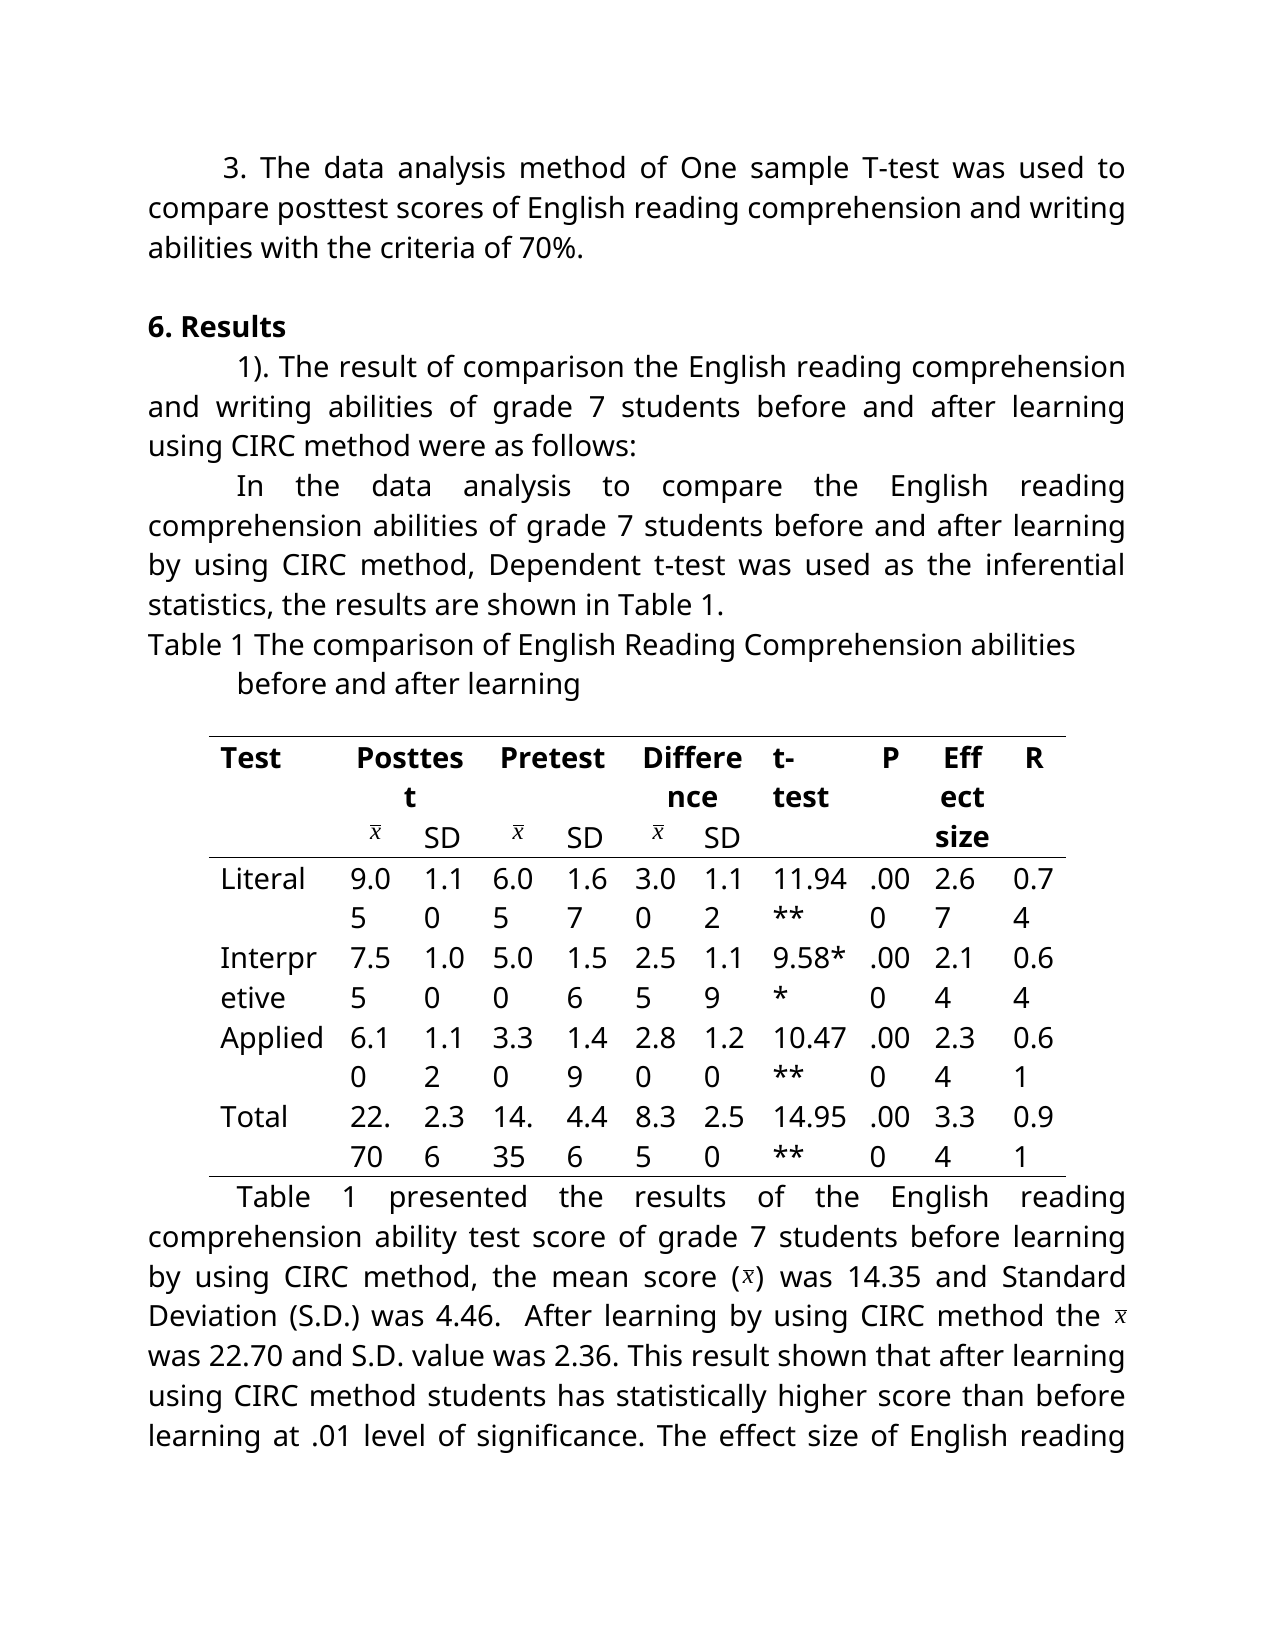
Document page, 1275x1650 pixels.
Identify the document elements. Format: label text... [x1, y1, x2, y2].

table_cell 22.70 [339, 1096, 412, 1176]
table_cell 1.19 [692, 938, 761, 1017]
table_cell 14.35 [481, 1096, 555, 1176]
table_cell 1.12 [692, 858, 761, 937]
table_cell 11.94** [761, 858, 858, 937]
table_cell 1.12 [413, 1017, 481, 1096]
table_cell [624, 816, 692, 857]
table_cell 9.05 [339, 858, 412, 937]
table_header t-test [761, 737, 858, 857]
table_cell 2.80 [624, 1017, 692, 1096]
table_cell 1.10 [413, 858, 481, 937]
table_cell 1.20 [692, 1017, 761, 1096]
table_cell 6.10 [339, 1017, 412, 1096]
table_cell 2.50 [692, 1096, 761, 1176]
table_cell Literal [209, 858, 338, 937]
table_cell SD [413, 816, 481, 857]
table_cell 10.47** [761, 1017, 858, 1096]
table_header Effect size [923, 737, 1002, 857]
table_cell 1.56 [555, 938, 624, 1017]
table_cell 8.35 [624, 1096, 692, 1176]
table_cell 1.00 [413, 938, 481, 1017]
table_cell 4.46 [555, 1096, 624, 1176]
table_cell .000 [858, 938, 923, 1017]
table_cell Total [209, 1096, 338, 1176]
table_cell 2.36 [413, 1096, 481, 1176]
table_cell SD [555, 816, 624, 857]
table_cell 3.34 [923, 1096, 1002, 1176]
table_cell [481, 816, 555, 857]
table_cell 14.95** [761, 1096, 858, 1176]
table_cell Applied [209, 1017, 338, 1096]
table_header R [1002, 737, 1066, 857]
text 1). The result of comparison the English reading comprehension and writing abilities of grade 7 students before and after learning using CIRC method were as follows: [148, 346, 1127, 465]
table_cell 1.67 [555, 858, 624, 937]
table_cell .000 [858, 1017, 923, 1096]
table_cell .000 [858, 858, 923, 937]
table_cell 9.58** [761, 938, 858, 1017]
table_cell 2.14 [923, 938, 1002, 1017]
table_cell 3.30 [481, 1017, 555, 1096]
table_cell 1.49 [555, 1017, 624, 1096]
table_cell 3.00 [624, 858, 692, 937]
table_cell 2.67 [923, 858, 1002, 937]
table_cell 7.55 [339, 938, 412, 1017]
table_cell 0.64 [1002, 938, 1066, 1017]
table_header Difference [624, 737, 761, 816]
table_cell 0.74 [1002, 858, 1066, 937]
table_cell 5.00 [481, 938, 555, 1017]
table_cell .000 [858, 1096, 923, 1176]
table_cell [339, 816, 412, 857]
text 6. Results [148, 306, 1127, 346]
table_header P [858, 737, 923, 857]
table_header Pretest [481, 737, 624, 816]
table_header Test [209, 737, 338, 857]
table_cell 6.05 [481, 858, 555, 937]
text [148, 890, 1127, 1454]
text 3. The data analysis method of One sample T-test was used to compare posttest scores of English reading comprehension and writing abilities with the criteria of 70%. [148, 148, 1127, 267]
table_cell SD [692, 816, 761, 857]
table_cell 0.61 [1002, 1017, 1066, 1096]
table_cell 2.55 [624, 938, 692, 1017]
table_header Posttest [339, 737, 481, 816]
text In the data analysis to compare the English reading comprehension abilities of grade 7 students before and after learning by using CIRC method, Dependent t-test was used as the inferential statistics, the results are shown in Table 1. [148, 465, 1127, 624]
table_cell 0.91 [1002, 1096, 1066, 1176]
table_cell Interpretive [209, 938, 338, 1017]
table_cell 2.34 [923, 1017, 1002, 1096]
text Table 1 The comparison of English Reading Comprehension abilities before and after learning [148, 624, 1127, 703]
